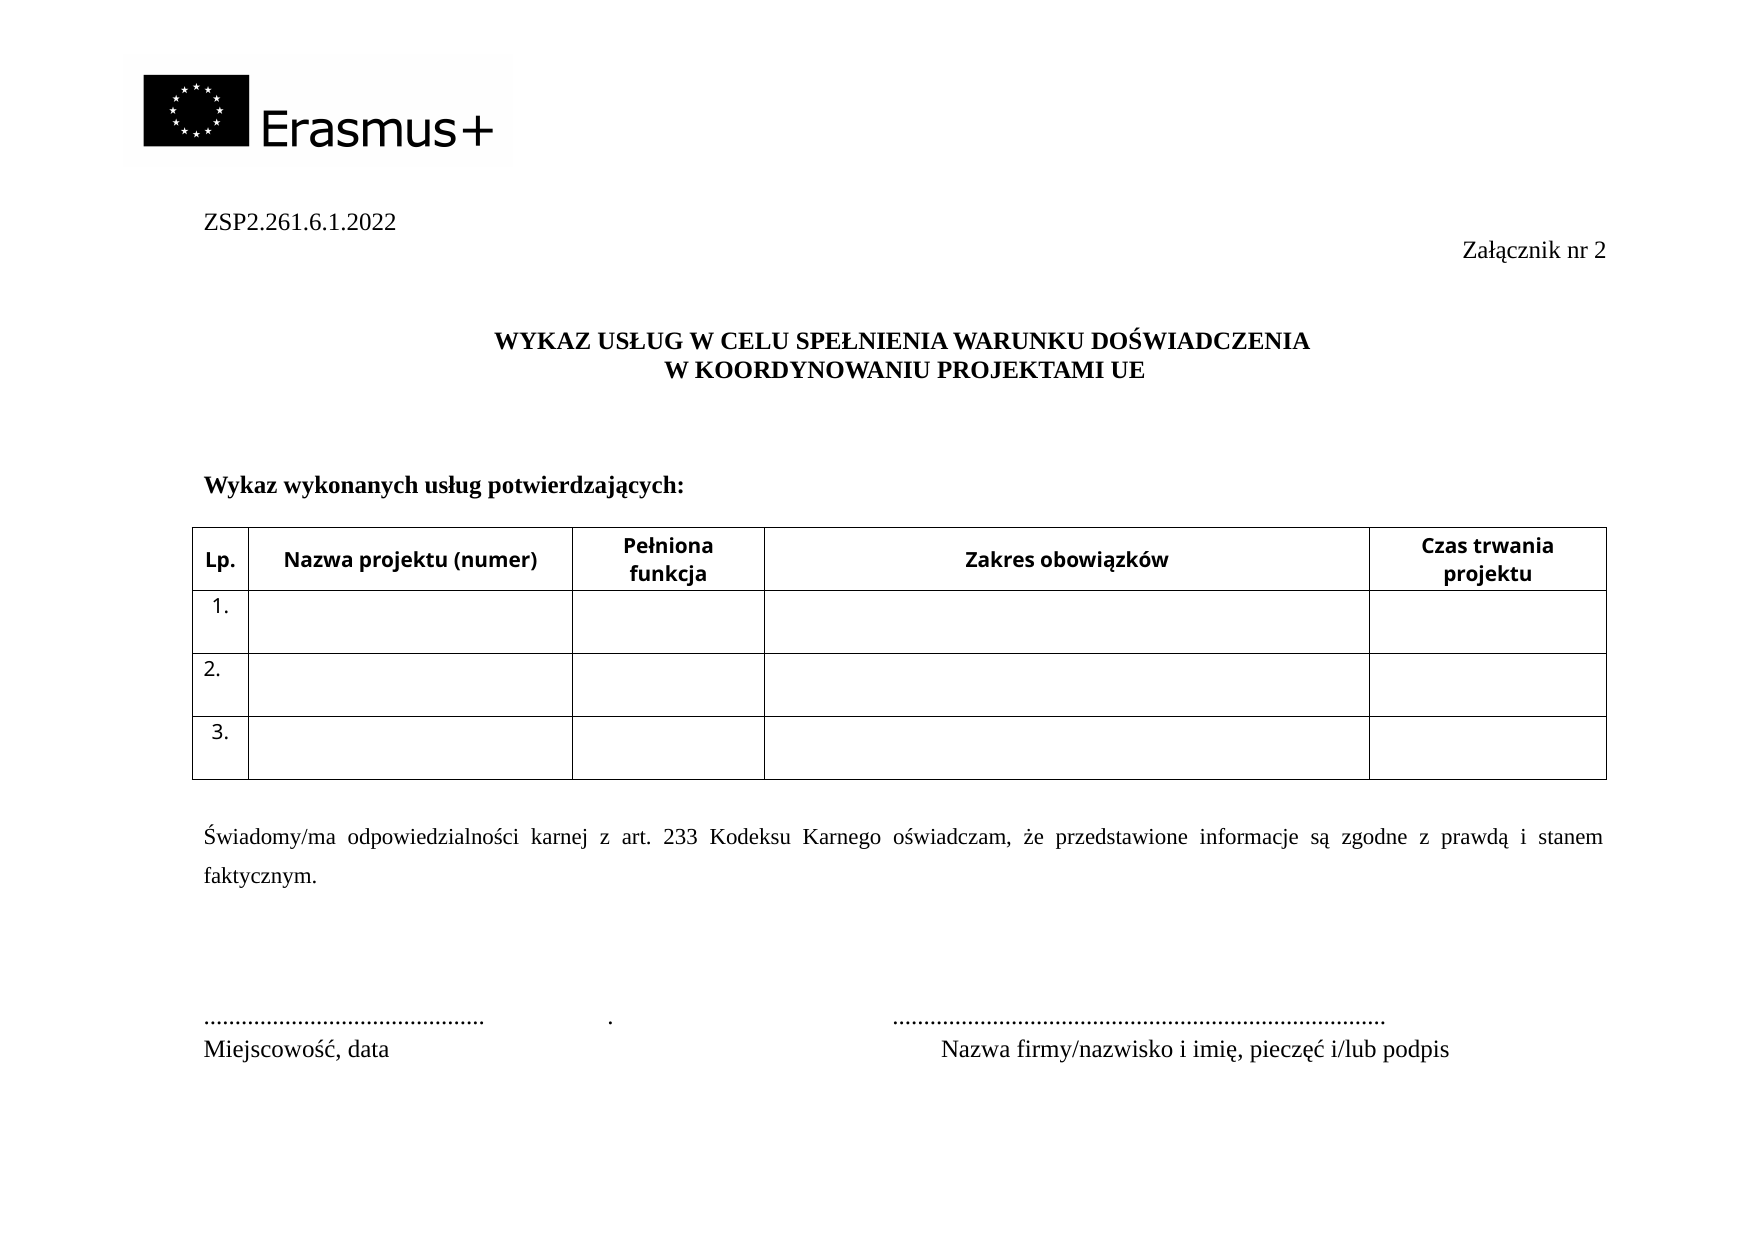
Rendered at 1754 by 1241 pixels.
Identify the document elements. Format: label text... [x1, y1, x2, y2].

table_header Czas trwania projektu [1370, 528, 1606, 590]
text ............................................. . ............................................................................... [203, 1001, 1606, 1030]
text Świadomy/ma odpowiedzialności karnej z art. 233 Kodeksu Karnego oświadczam, że przedstawione informacje są zgodne z prawdą i stanem faktycznym. [203, 823, 1606, 889]
table_cell [1370, 717, 1606, 779]
table_cell [765, 654, 1369, 716]
table_cell [1370, 591, 1606, 653]
table_header Pełniona funkcja [573, 528, 764, 590]
table_cell [573, 591, 764, 653]
table_cell 1. [193, 591, 248, 653]
table_cell [573, 654, 764, 716]
text Wykaz wykonanych usług potwierdzających: [203, 470, 1606, 498]
table_cell 2. [193, 654, 248, 716]
table_cell [765, 591, 1369, 653]
text Miejscowość, data Nazwa firmy/nazwisko i imię, pieczęć i/lub podpis [203, 1034, 1606, 1063]
table_header Zakres obowiązków [765, 528, 1369, 590]
table_cell [249, 654, 572, 716]
text WYKAZ USŁUG W CELU SPEŁNIENIA WARUNKU DOŚWIADCZENIA W KOORDYNOWANIU PROJEKTAMI UE [203, 326, 1606, 383]
table_cell [1370, 654, 1606, 716]
table_cell [249, 591, 572, 653]
text Załącznik nr 2 [203, 236, 1606, 264]
table_cell [249, 717, 572, 779]
table_cell [765, 717, 1369, 779]
picture [123, 54, 513, 167]
table_cell [573, 717, 764, 779]
table_header Lp. [193, 528, 248, 590]
table_header Nazwa projektu (numer) [249, 528, 572, 590]
table_cell 3. [193, 717, 248, 779]
text ZSP2.261.6.1.2022 [203, 207, 1606, 236]
